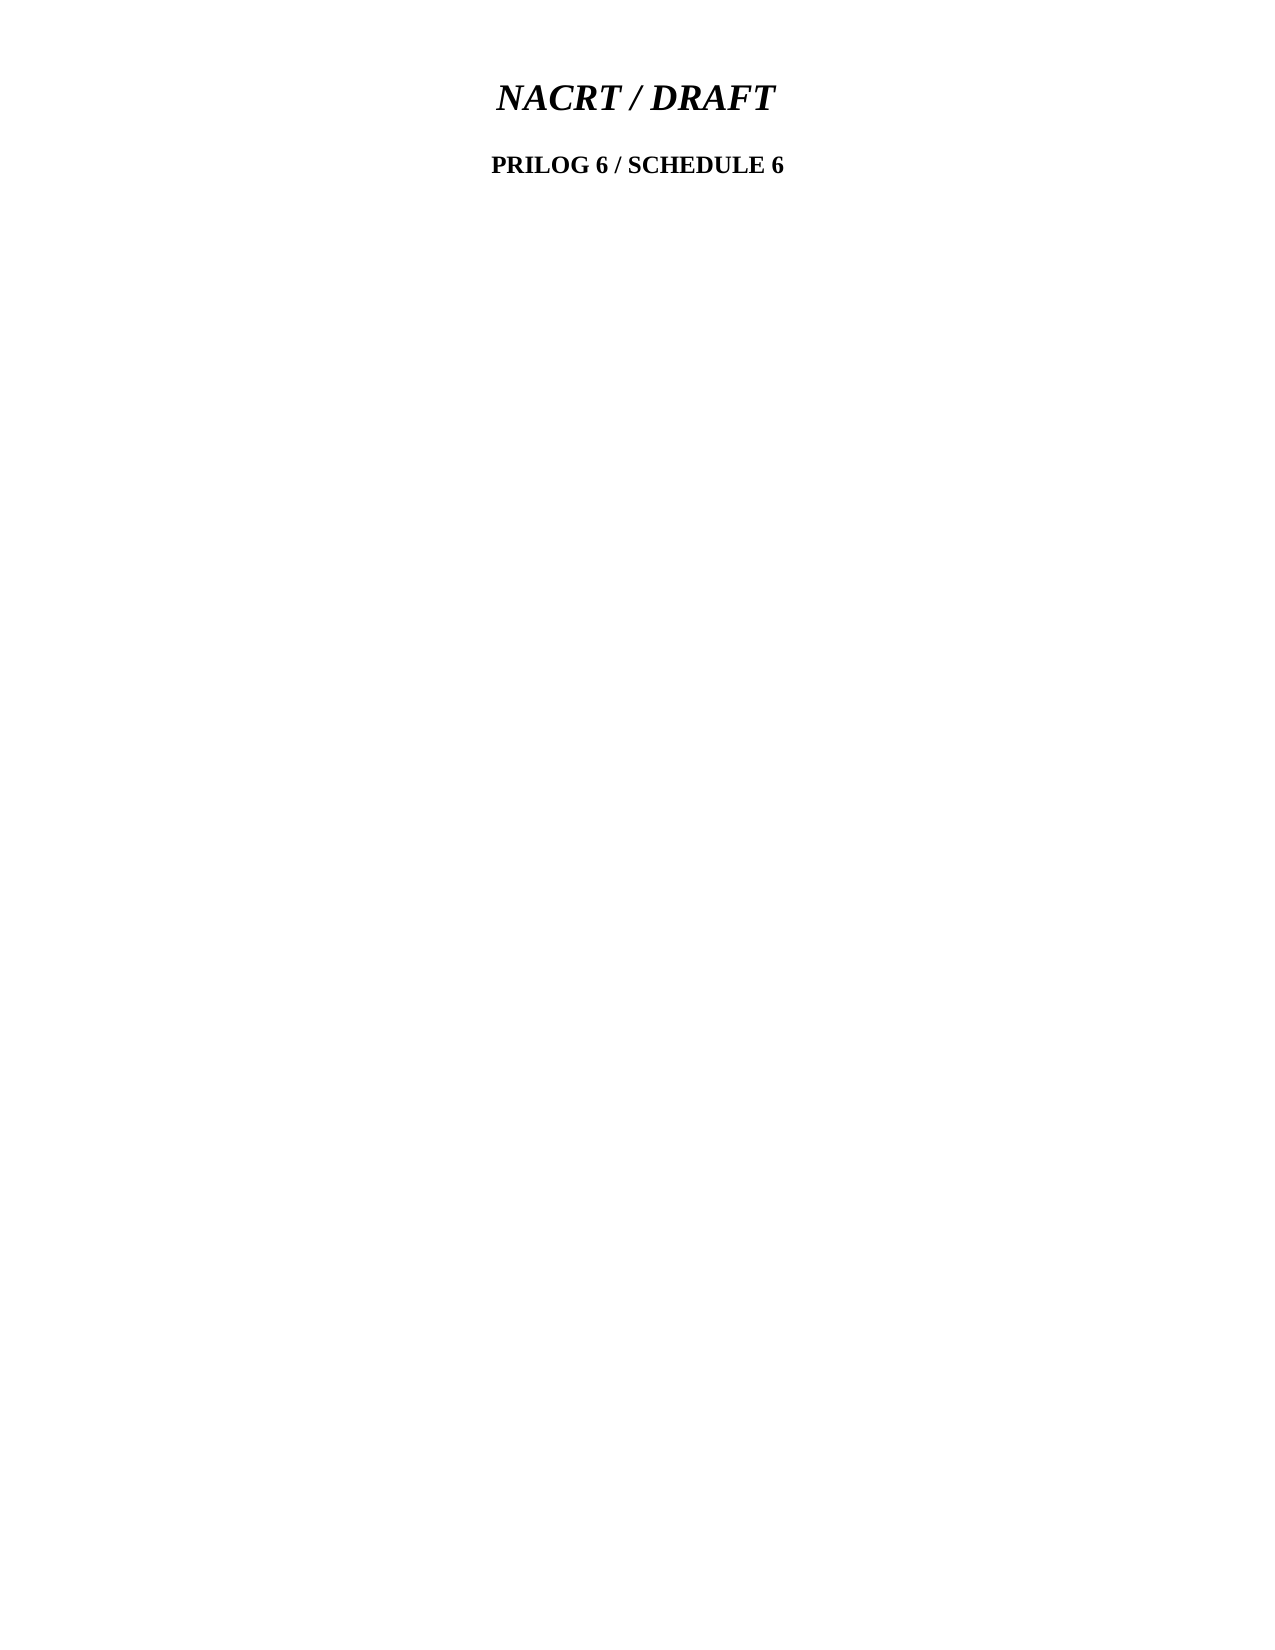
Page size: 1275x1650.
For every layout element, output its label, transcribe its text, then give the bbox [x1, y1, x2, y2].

text PRILOG 6 / SCHEDULE 6 [150, 150, 1125, 179]
